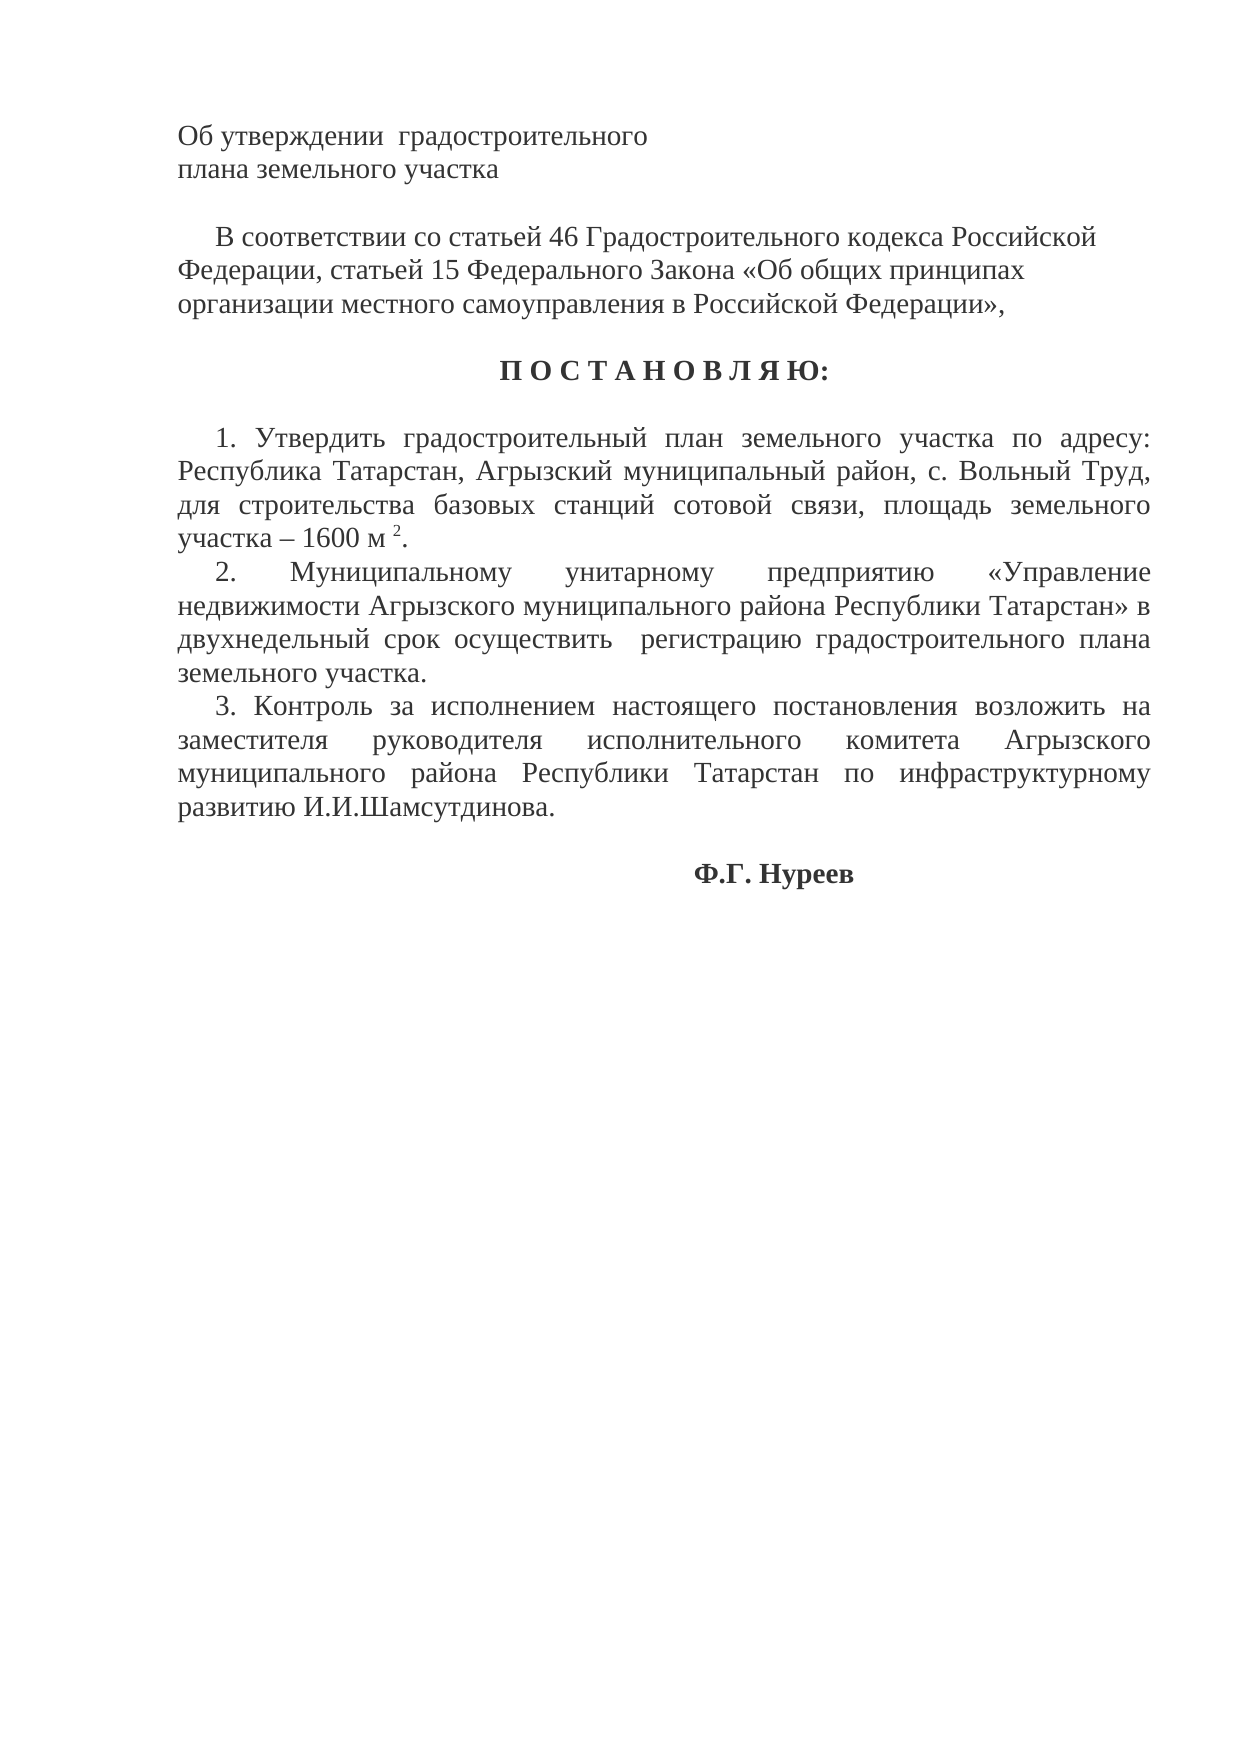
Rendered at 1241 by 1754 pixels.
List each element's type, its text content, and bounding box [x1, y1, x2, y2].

text 2. Муниципальному унитарному предприятию «Управление недвижимости Агрызского муниципального района Республики Татарстан» в двухнедельный срок осуществить регистрацию градостроительного плана земельного участка. [177, 554, 1152, 688]
text плана земельного участка [177, 152, 1152, 185]
text Ф.Г. Нуреев [177, 856, 1152, 889]
text 3. Контроль за исполнением настоящего постановления возложить на заместителя руководителя исполнительного комитета Агрызского муниципального района Республики Татарстан по инфраструктурному развитию И.И.Шамсутдинова. [177, 688, 1152, 822]
text Об утверждении градостроительного [177, 118, 1152, 152]
text 1. Утвердить градостроительный план земельного участка по адресу: Республика Татарстан, Агрызский муниципальный район, с. Вольный Труд, для строительства базовых станций сотовой связи, площадь земельного участка – 2. [177, 420, 1152, 554]
text В соответствии со статьей 46 Градостроительного кодекса Российской Федерации, статьей 15 Федерального Закона «Об общих принципах организации местного самоуправления в Российской Федерации», [177, 219, 1152, 319]
text П О С Т А Н О В Л Я Ю: [177, 353, 1152, 386]
